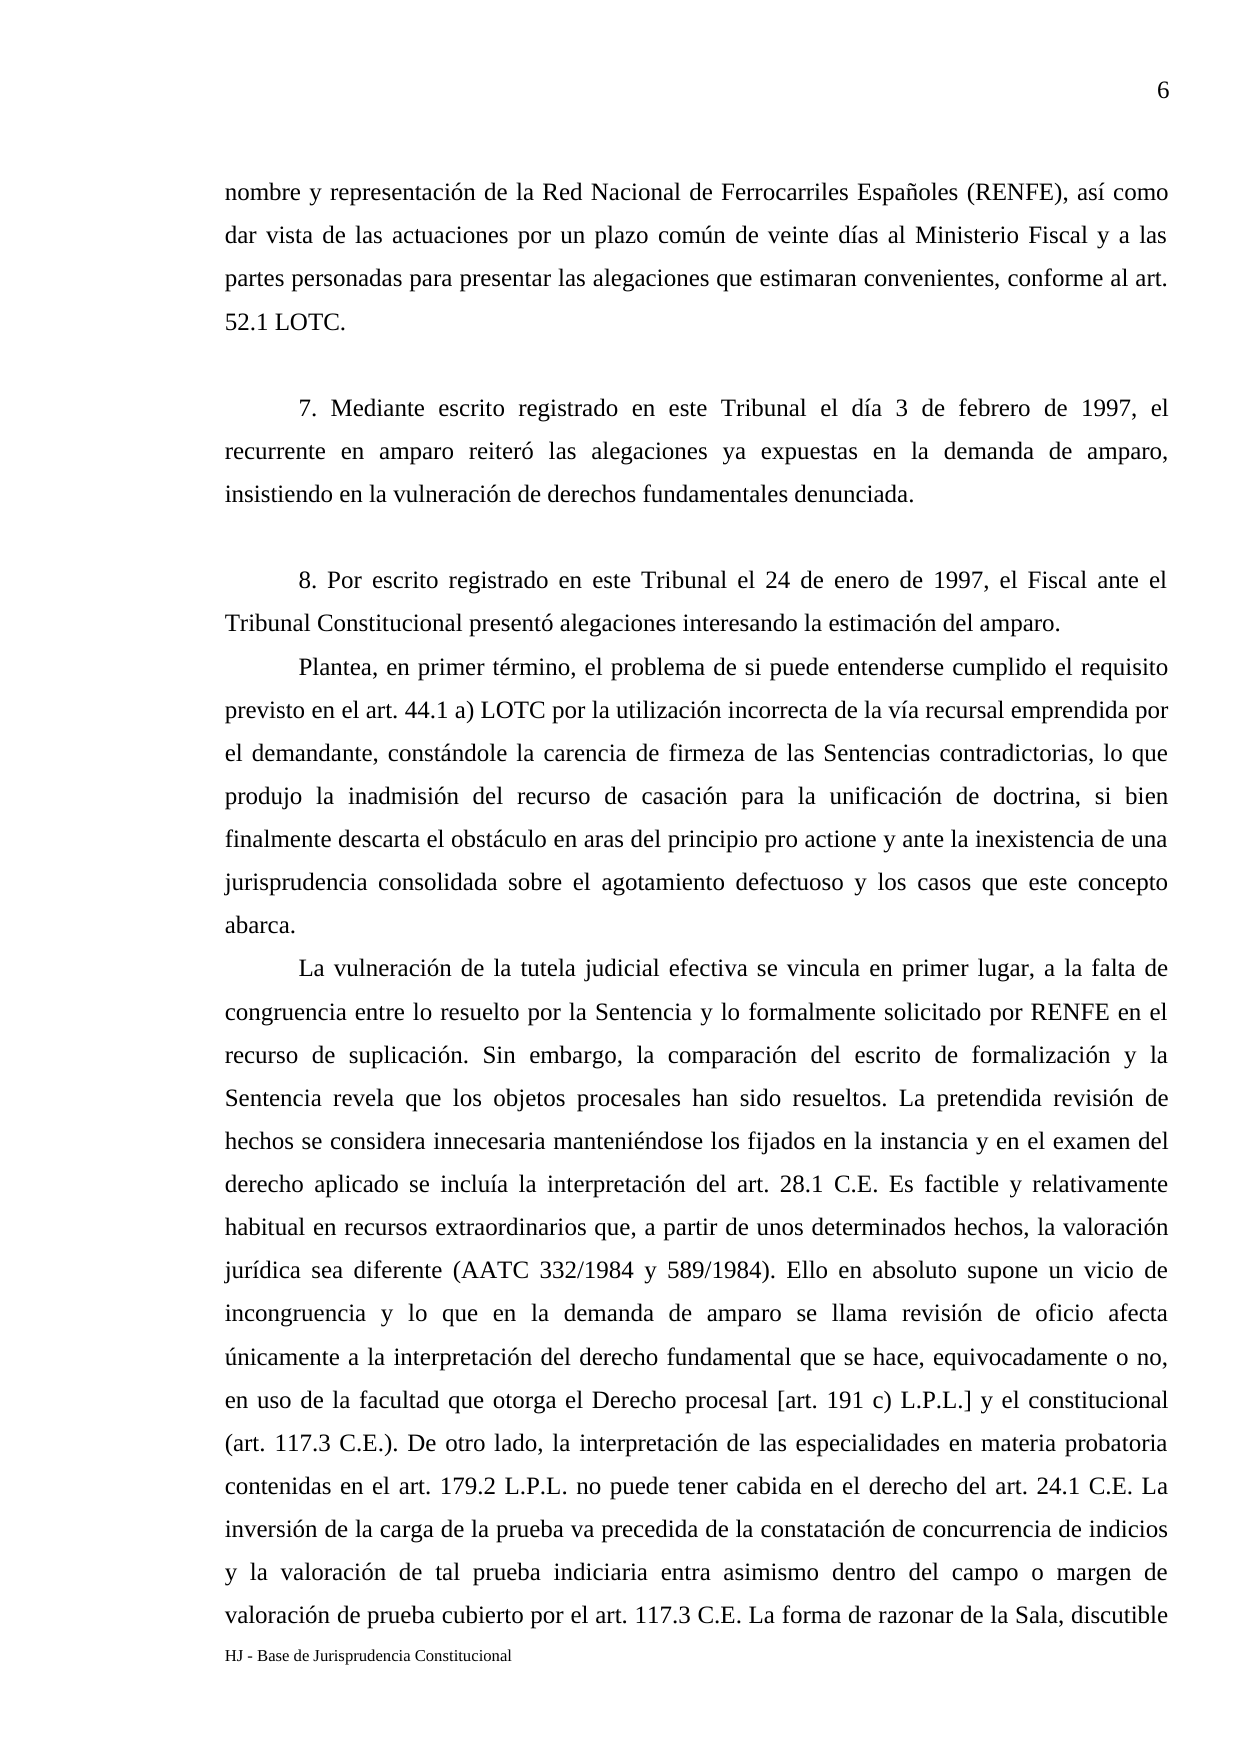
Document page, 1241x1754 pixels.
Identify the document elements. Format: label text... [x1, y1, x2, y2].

text 8. Por escrito registrado en este Tribunal el 24 de enero de 1997, el Fiscal ante el Tribunal Constitucional presentó alegaciones interesando la estimación del amparo. [224, 565, 1169, 637]
text 7. Mediante escrito registrado en este Tribunal el día 3 de febrero de 1997, el recurrente en amparo reiteró las alegaciones ya expuestas en la demanda de amparo, insistiendo en la vulneración de derechos fundamentales denunciada. [224, 393, 1169, 508]
text Plantea, en primer término, el problema de si puede entenderse cumplido el requisito previsto en el art. 44.1 a) LOTC por la utilización incorrecta de la vía recursal emprendida por el demandante, constándole la carencia de firmeza de las Sentencias contradictorias, lo que produjo la inadmisión del recurso de casación para la unificación de doctrina, si bien finalmente descarta el obstáculo en aras del principio pro actione y ante la inexistencia de una jurisprudencia consolidada sobre el agotamiento defectuoso y los casos que este concepto abarca. [224, 652, 1169, 939]
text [224, 177, 1169, 335]
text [224, 953, 1169, 1629]
